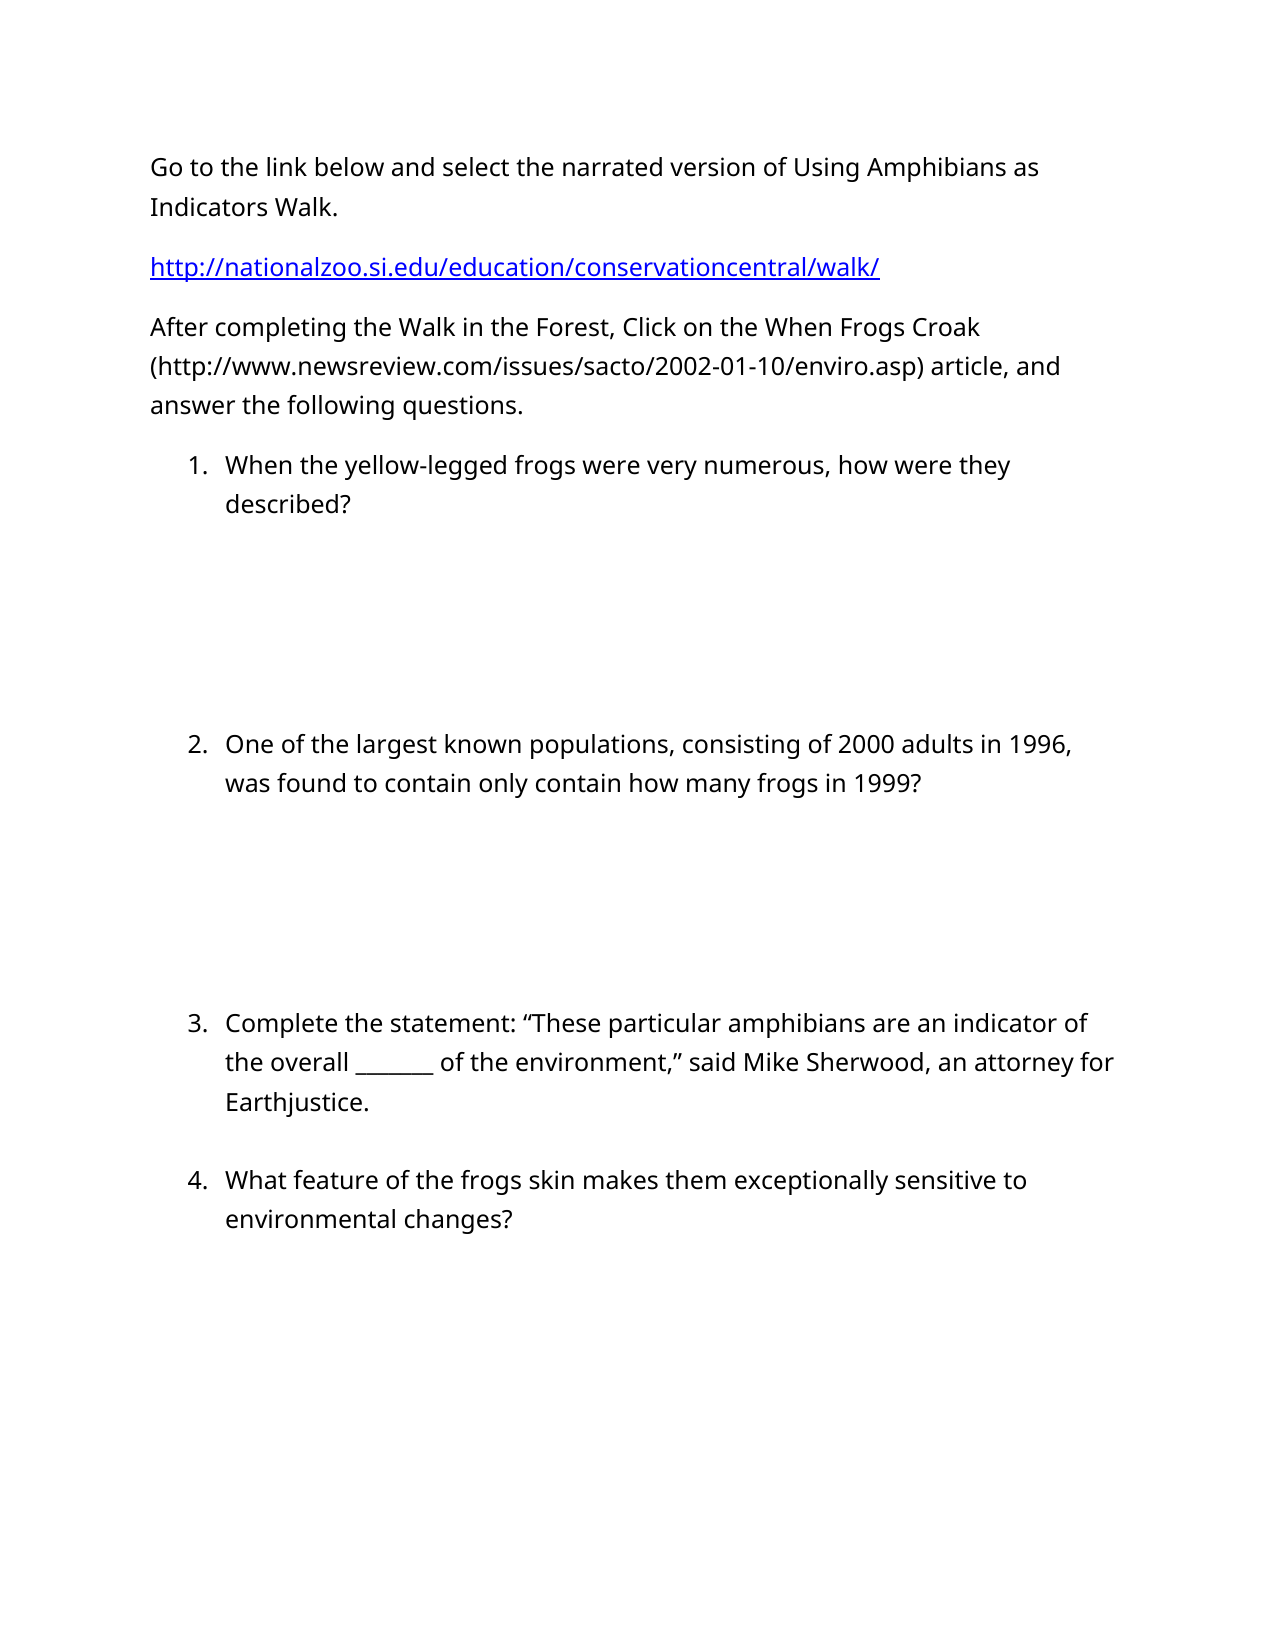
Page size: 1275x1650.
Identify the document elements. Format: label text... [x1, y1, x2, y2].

list One of the largest known populations, consisting of 2000 adults in 1996, was found to contain only contain how many frogs in 1999? [187, 727, 1125, 800]
text After completing the Walk in the Forest, Click on the When Frogs Croak (http://www.newsreview.com/issues/sacto/2002-01-10/enviro.asp) article, and answer the following questions. [150, 309, 1125, 422]
list When the yellow-legged frogs were very numerous, how were they described? [187, 447, 1125, 521]
text http://nationalzoo.si.edu/education/conservationcentral/walk/ [150, 249, 1125, 283]
text Go to the link below and select the narrated version of Using Amphibians as Indicators Walk. [150, 150, 1125, 223]
list What feature of the frogs skin makes them exceptionally sensitive to environmental changes? [187, 1162, 1125, 1236]
list Complete the statement: “These particular amphibians are an indicator of the overall _______ of the environment,” said Mike Sherwood, an attorney for Earthjustice. [187, 1006, 1125, 1118]
